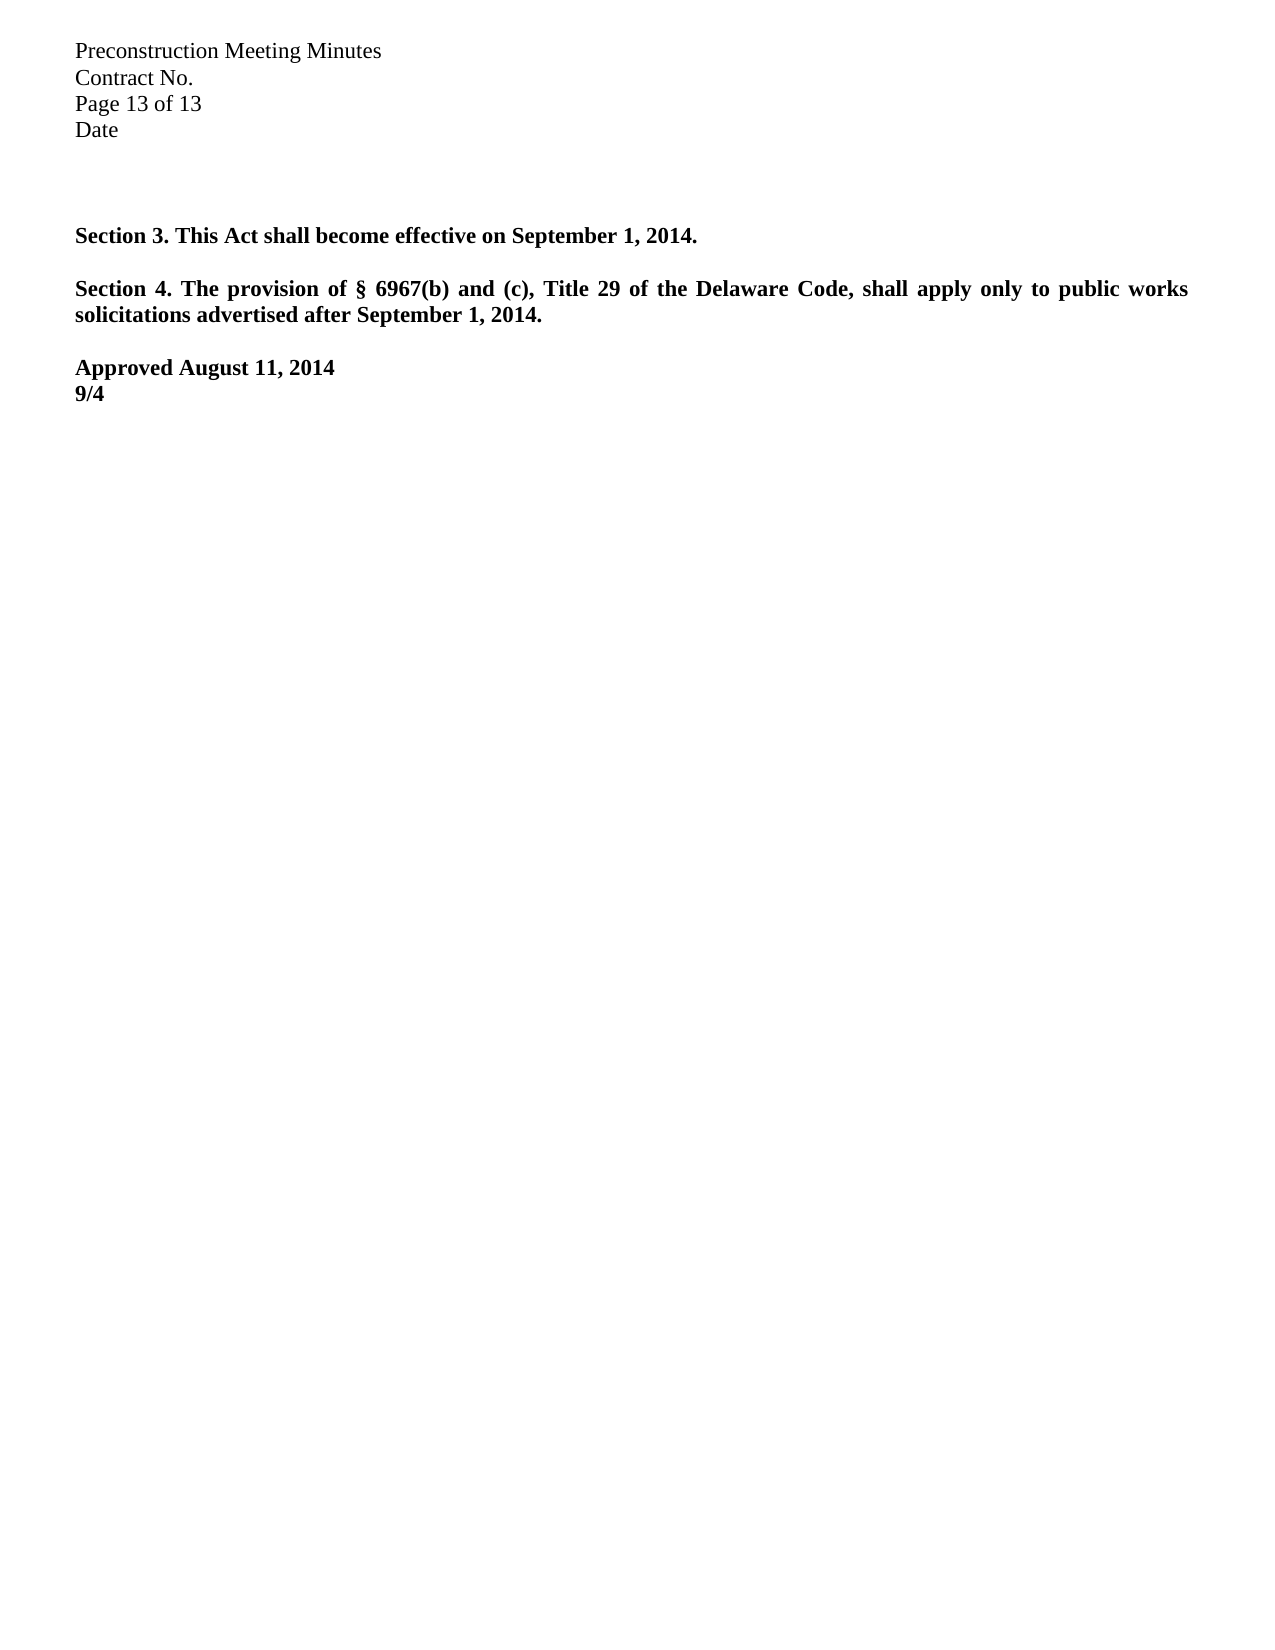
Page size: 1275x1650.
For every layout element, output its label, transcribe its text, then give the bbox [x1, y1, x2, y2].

text Section 4. The provision of § 6967(b) and (c), Title 29 of the Delaware Code, shall apply only to public works solicitations advertised after September 1, 2014. [75, 275, 1191, 327]
text Approved August 11, 2014 [75, 354, 1191, 380]
text 9/4 [75, 380, 1191, 406]
text Section 3. This Act shall become effective on September 1, 2014. [75, 222, 1191, 248]
